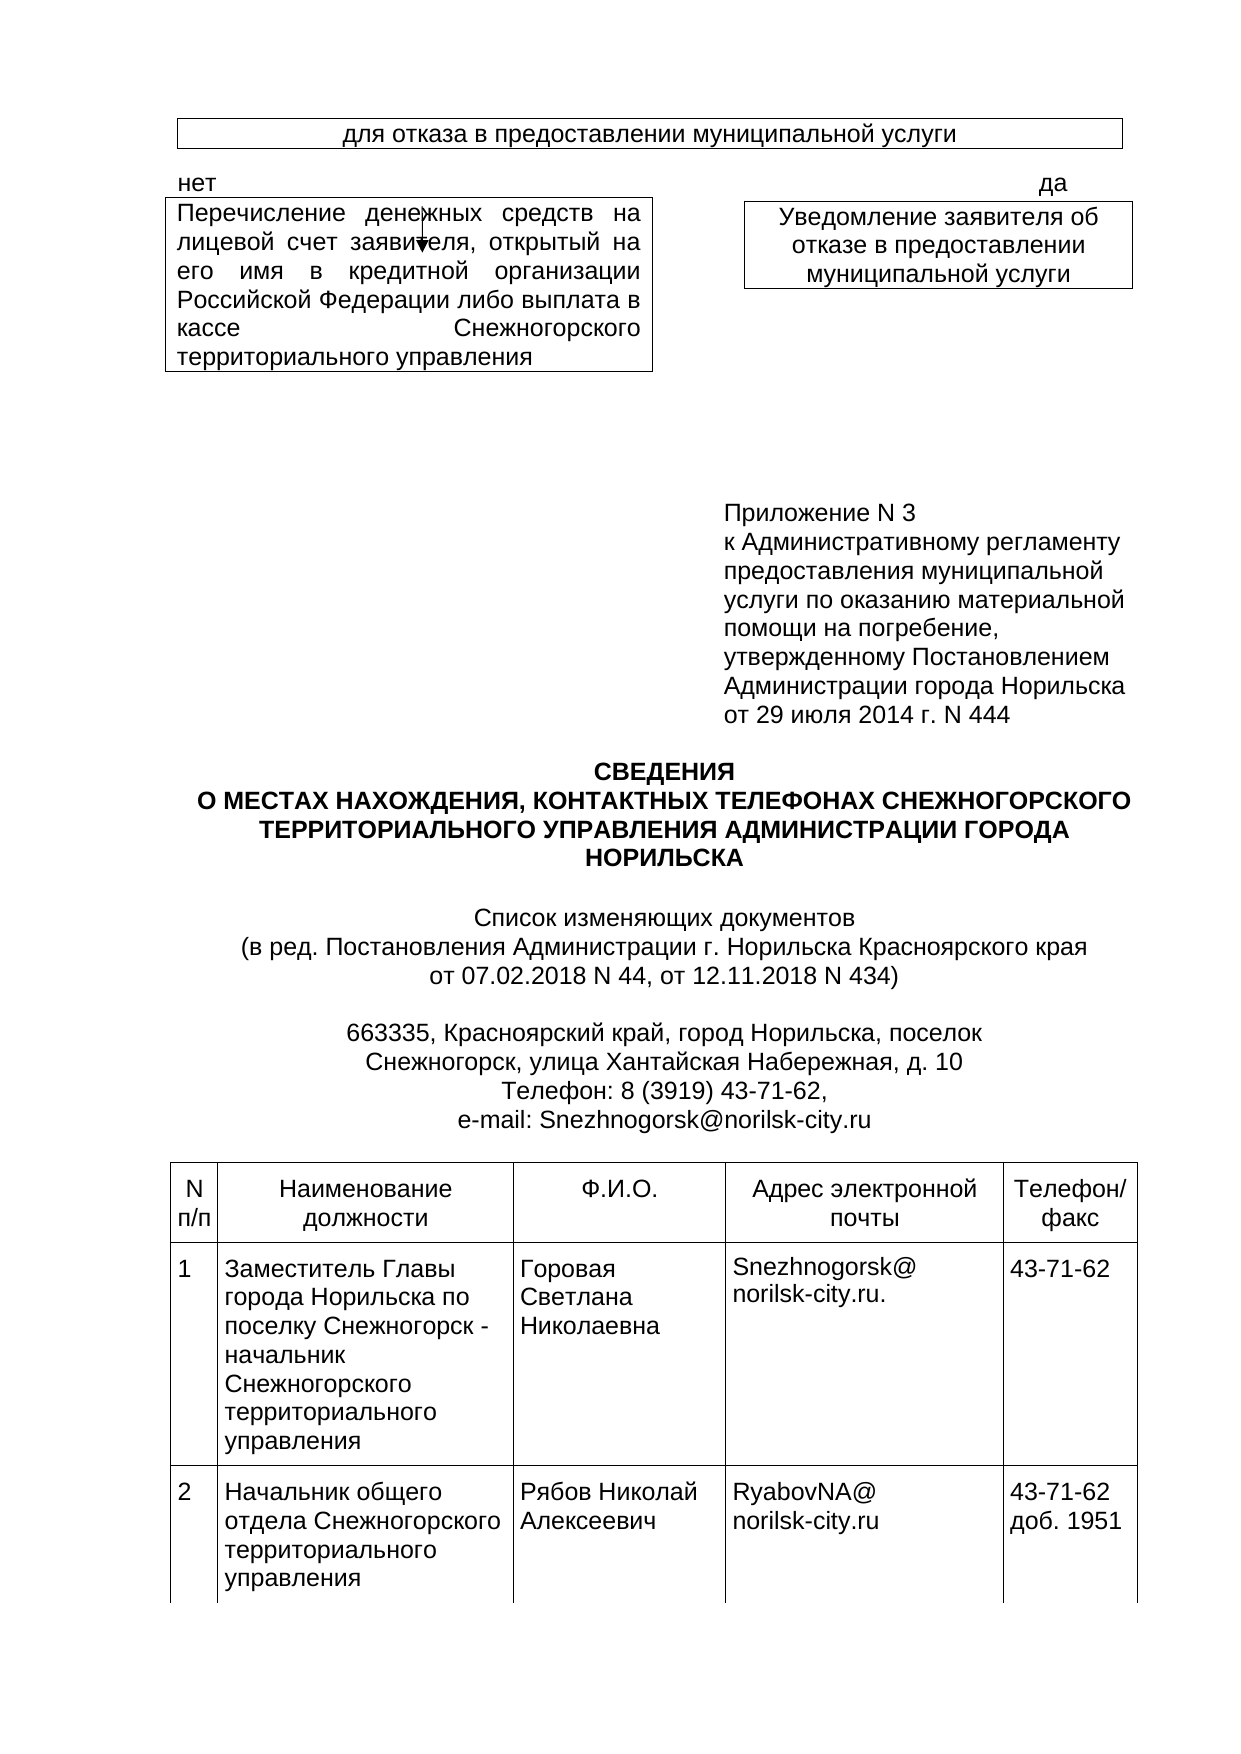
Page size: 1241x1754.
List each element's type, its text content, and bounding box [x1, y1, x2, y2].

table_cell Рябов Николай Алексеевич [514, 1466, 725, 1603]
text Приложение N 3 [177, 498, 1152, 527]
text Снежногорск, улица Хантайская Набережная, д. 10 [177, 1047, 1152, 1076]
table_header N п/п [171, 1163, 217, 1242]
text нет да [177, 168, 1152, 197]
table_cell 2 [171, 1466, 217, 1603]
text утвержденному Постановлением [177, 642, 1152, 671]
text к Административному регламенту [177, 527, 1152, 556]
text предоставления муниципальной [177, 556, 1152, 585]
table_header Телефон/ факс [1004, 1163, 1137, 1242]
table_header Наименование должности [218, 1163, 513, 1242]
table_cell Начальник общего отдела Снежногорского территориального управления [218, 1466, 513, 1603]
table_cell 43-71-62 [1004, 1243, 1137, 1465]
table_cell RyabovNA@ norilsk-city.ru [726, 1466, 1003, 1603]
table_cell 1 [171, 1243, 217, 1465]
table_cell Заместитель Главы города Норильска по поселку Снежногорск - начальник Снежногорского территориального управления [218, 1243, 513, 1465]
text Список изменяющих документов [177, 903, 1152, 932]
text 663335, Красноярский край, город Норильска, поселок [177, 1018, 1152, 1047]
text услуги по оказанию материальной [177, 585, 1152, 613]
text от 07.02.2018 N 44, от 12.11.2018 N 434) [177, 961, 1152, 989]
text помощи на погребение, [177, 613, 1152, 642]
table_cell 43-71-62 доб. 1951 [1004, 1466, 1137, 1603]
title ТЕРРИТОРИАЛЬНОГО УПРАВЛЕНИЯ АДМИНИСТРАЦИИ ГОРОДА НОРИЛЬСКА [177, 815, 1152, 872]
text e-mail: Snezhnogorsk@norilsk-city.ru [177, 1104, 1152, 1133]
title О МЕСТАХ НАХОЖДЕНИЯ, КОНТАКТНЫХ ТЕЛЕФОНАХ СНЕЖНОГОРСКОГО [177, 786, 1152, 815]
text от 29 июля 2014 г. N 444 [177, 700, 1152, 728]
text (в ред. Постановления Администрации г. Норильска Красноярского края [177, 932, 1152, 961]
table_header Основания для отказа в предоставлении муниципальной услуги [178, 119, 1122, 148]
table_header Уведомление заявителя об отказе в предоставлении муниципальной услуги [745, 202, 1132, 288]
table_header Ф.И.О. [514, 1163, 725, 1242]
table_cell Горовая Светлана Николаевна [514, 1243, 725, 1465]
table_header Перечисление денежных средств на лицевой счет заявителя, открытый на его имя в кредитной организации Российской Федерации либо выплата в кассе Снежногорского территориального управления [166, 198, 652, 371]
table_cell Snezhnogorsk@ norilsk-city.ru. [726, 1243, 1003, 1465]
title СВЕДЕНИЯ [177, 757, 1152, 786]
text Администрации города Норильска [177, 671, 1152, 700]
text Телефон: 8 (3919) 43-71-62, [177, 1076, 1152, 1104]
table_header Адрес электронной почты [726, 1163, 1003, 1242]
